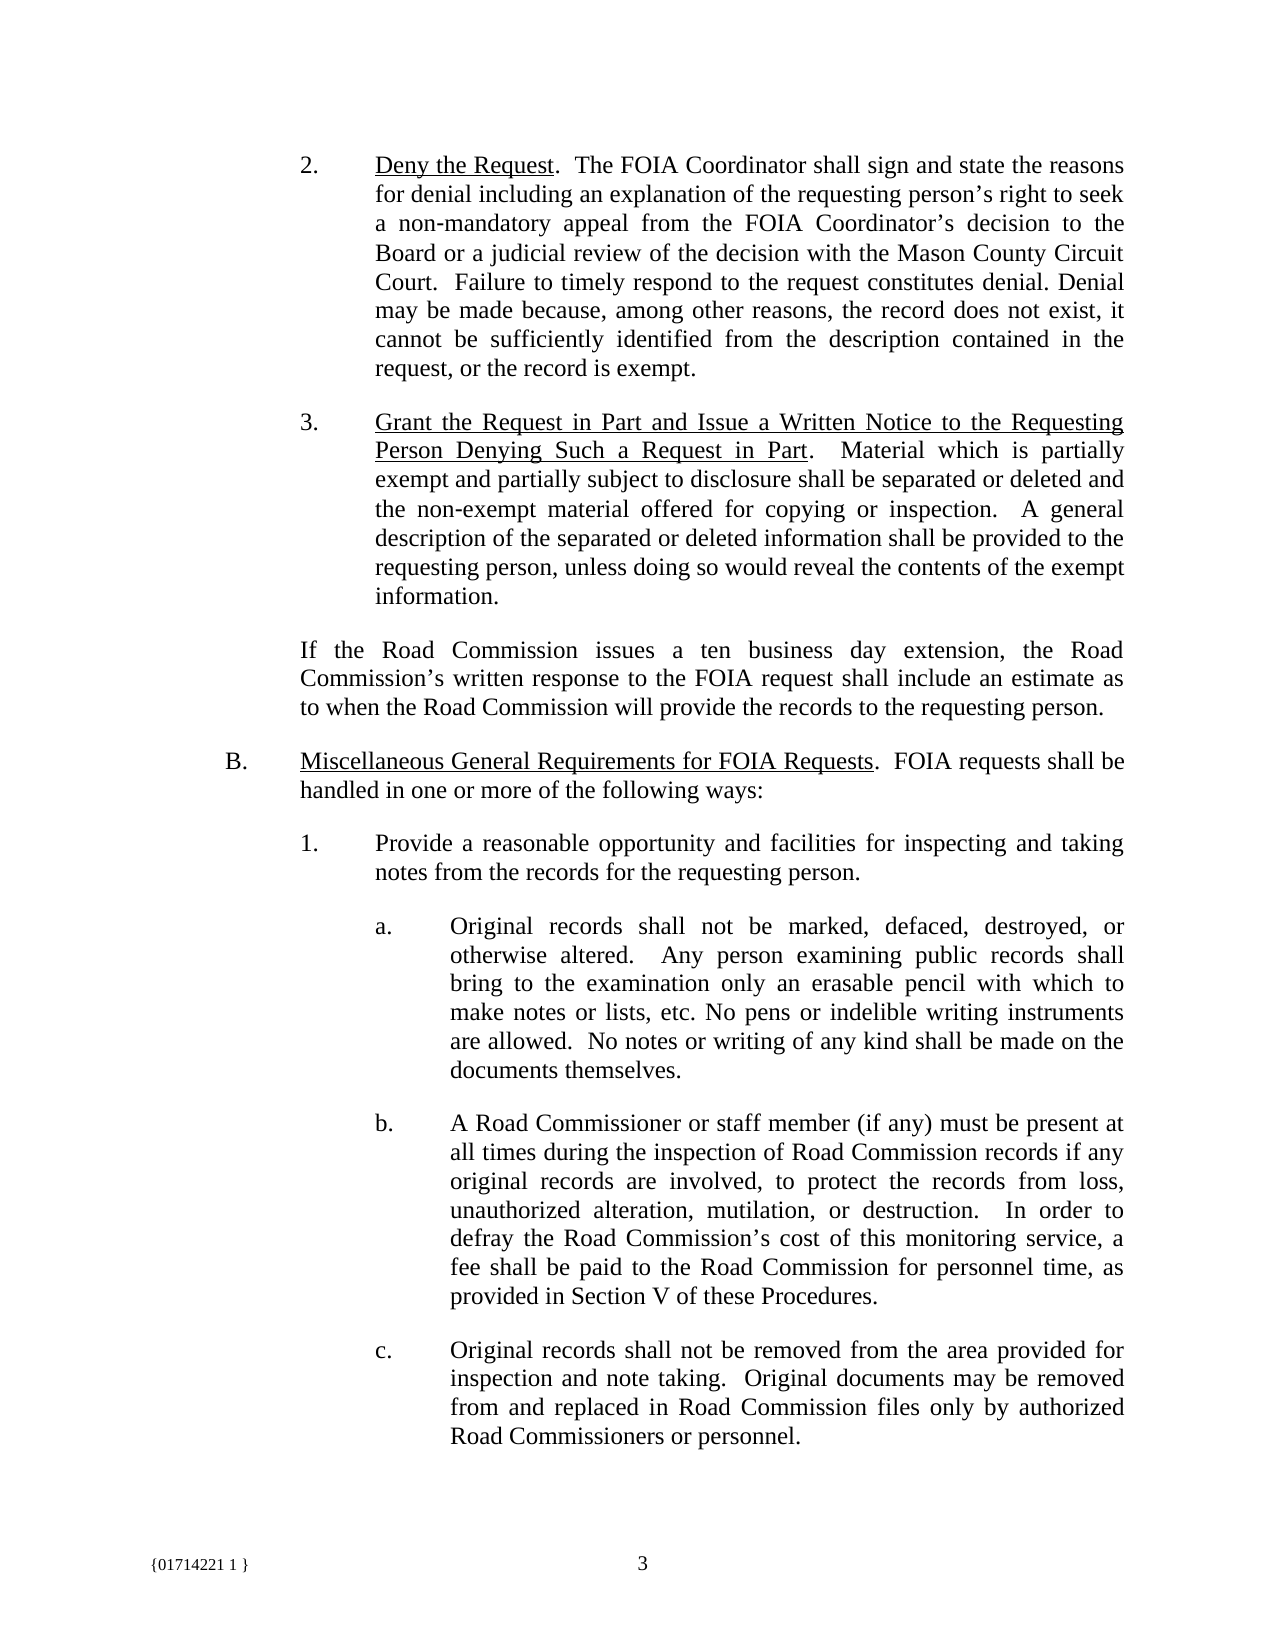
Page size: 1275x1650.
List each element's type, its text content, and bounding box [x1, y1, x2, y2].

subtitle Provide a reasonable opportunity and facilities for inspecting and taking notes from the records for the requesting person. [300, 828, 1125, 886]
subtitle Original records shall not be marked, defaced, destroyed, or otherwise altered. Any person examining public records shall bring to the examination only an erasable pencil with which to make notes or lists, etc. No pens or indelible writing instruments are allowed. No notes or writing of any kind shall be made on the documents themselves. [375, 911, 1125, 1083]
subtitle Deny the Request. The FOIA Coordinator shall sign and state the reasons for denial including an explanation of the requesting person’s right to seek a non‐mandatory appeal from the FOIA Coordinator’s decision to the Board or a judicial review of the decision with the Mason County Circuit Court. Failure to timely respond to the request constitutes denial. Denial may be made because, among other reasons, the record does not exist, it cannot be sufficiently identified from the description contained in the request, or the record is exempt. [300, 150, 1125, 382]
subtitle Grant the Request in Part and Issue a Written Notice to the Requesting Person Denying Such a Request in Part. Material which is partially exempt and partially subject to disclosure shall be separated or deleted and the non‐exempt material offered for copying or inspection. A general description of the separated or deleted information shall be provided to the requesting person, unless doing so would reveal the contents of the exempt information. [300, 407, 1125, 610]
subtitle A Road Commissioner or staff member (if any) must be present at all times during the inspection of Road Commission records if any original records are involved, to protect the records from loss, unauthorized alteration, mutilation, or destruction. In order to defray the Road Commission’s cost of this monitoring service, a fee shall be paid to the Road Commission for personnel time, as provided in Section V of these Procedures. [375, 1108, 1125, 1310]
text If the Road Commission issues a ten business day extension, the Road Commission’s written response to the FOIA request shall include an estimate as to when the Road Commission will provide the records to the requesting person. [300, 635, 1125, 721]
subtitle Miscellaneous General Requirements for FOIA Requests. FOIA requests shall be handled in one or more of the following ways: [225, 746, 1125, 803]
subtitle Original records shall not be removed from the area provided for inspection and note taking. Original documents may be removed from and replaced in Road Commission files only by authorized Road Commissioners or personnel. [375, 1335, 1125, 1450]
